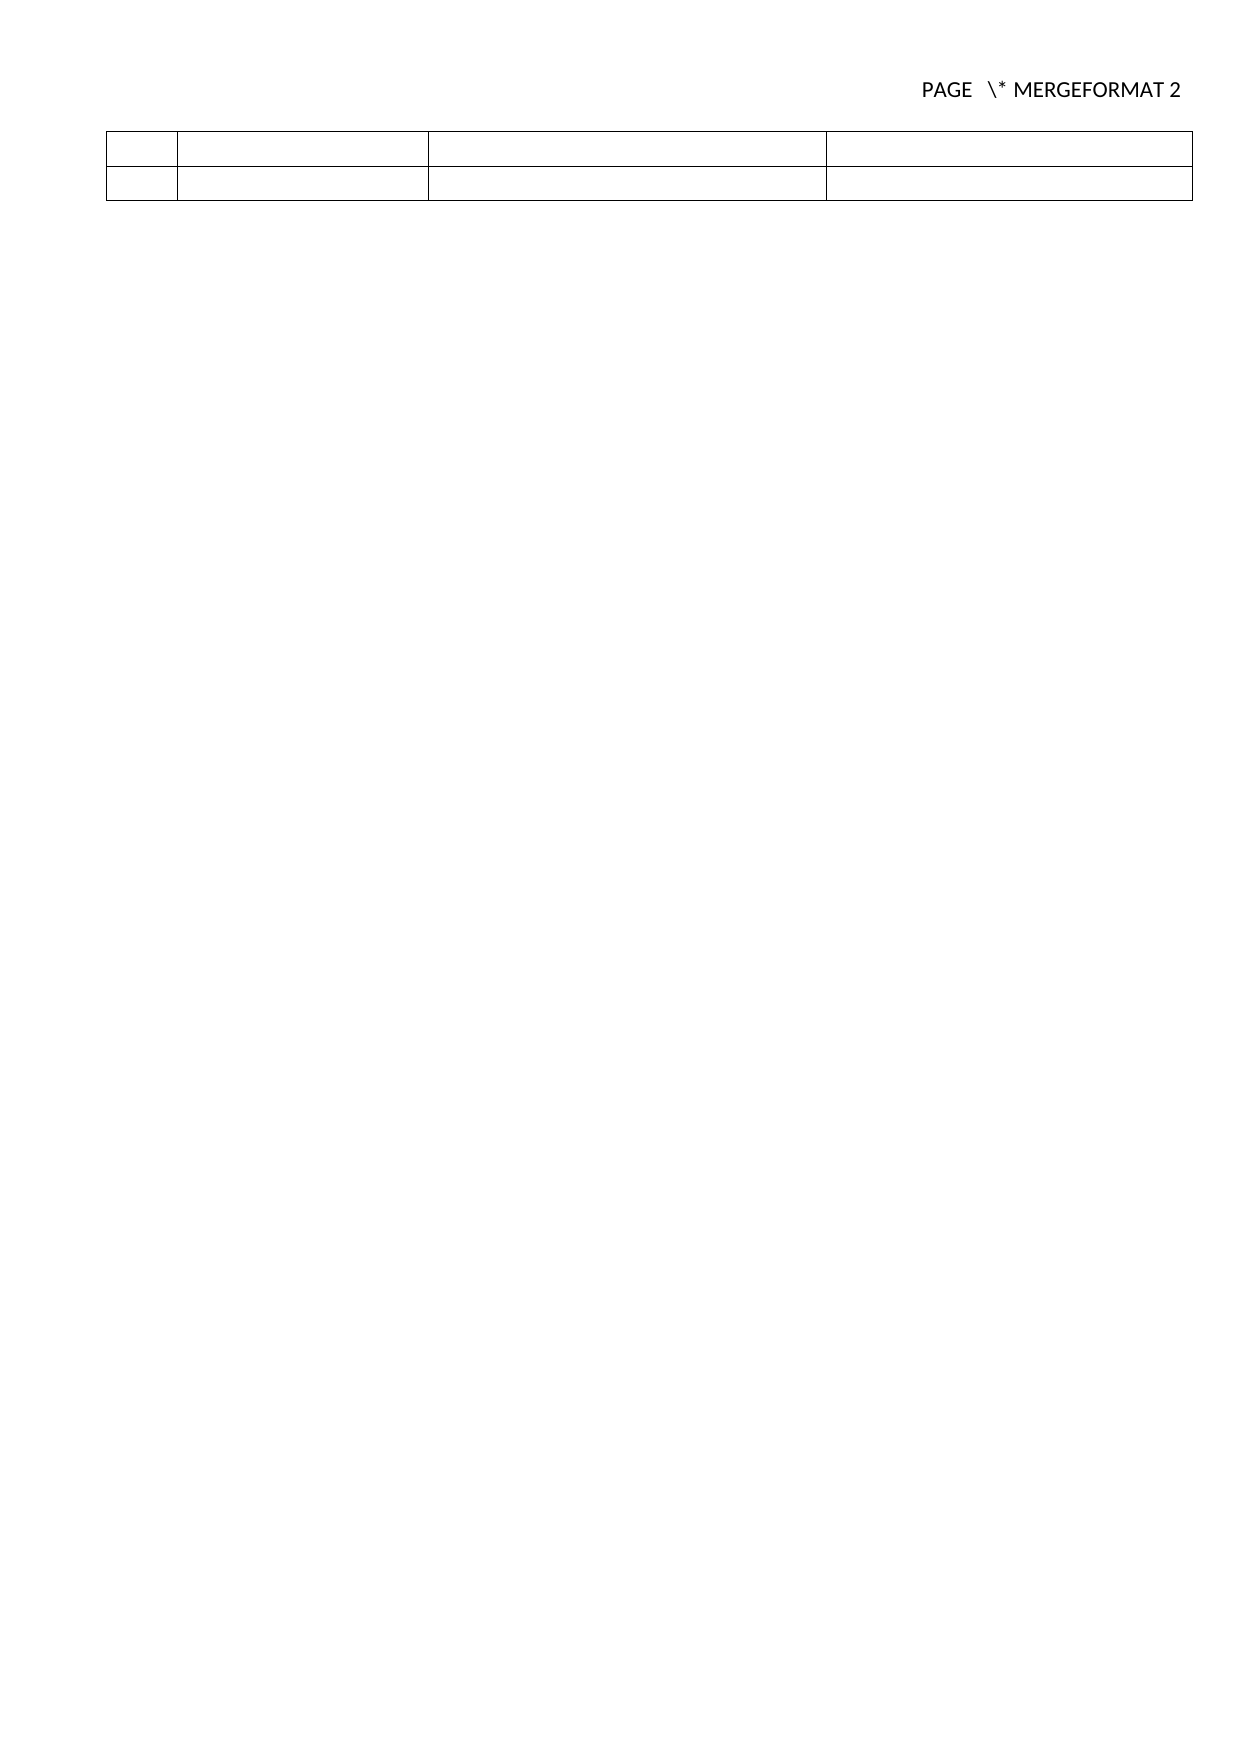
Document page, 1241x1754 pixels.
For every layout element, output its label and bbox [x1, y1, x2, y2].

table_cell [178, 167, 428, 200]
table_cell [429, 167, 826, 200]
table_cell [827, 132, 1192, 166]
table_cell [178, 132, 428, 166]
table_cell [429, 132, 826, 166]
table_cell [107, 167, 177, 200]
table_cell [827, 167, 1192, 200]
table_cell [107, 132, 177, 166]
